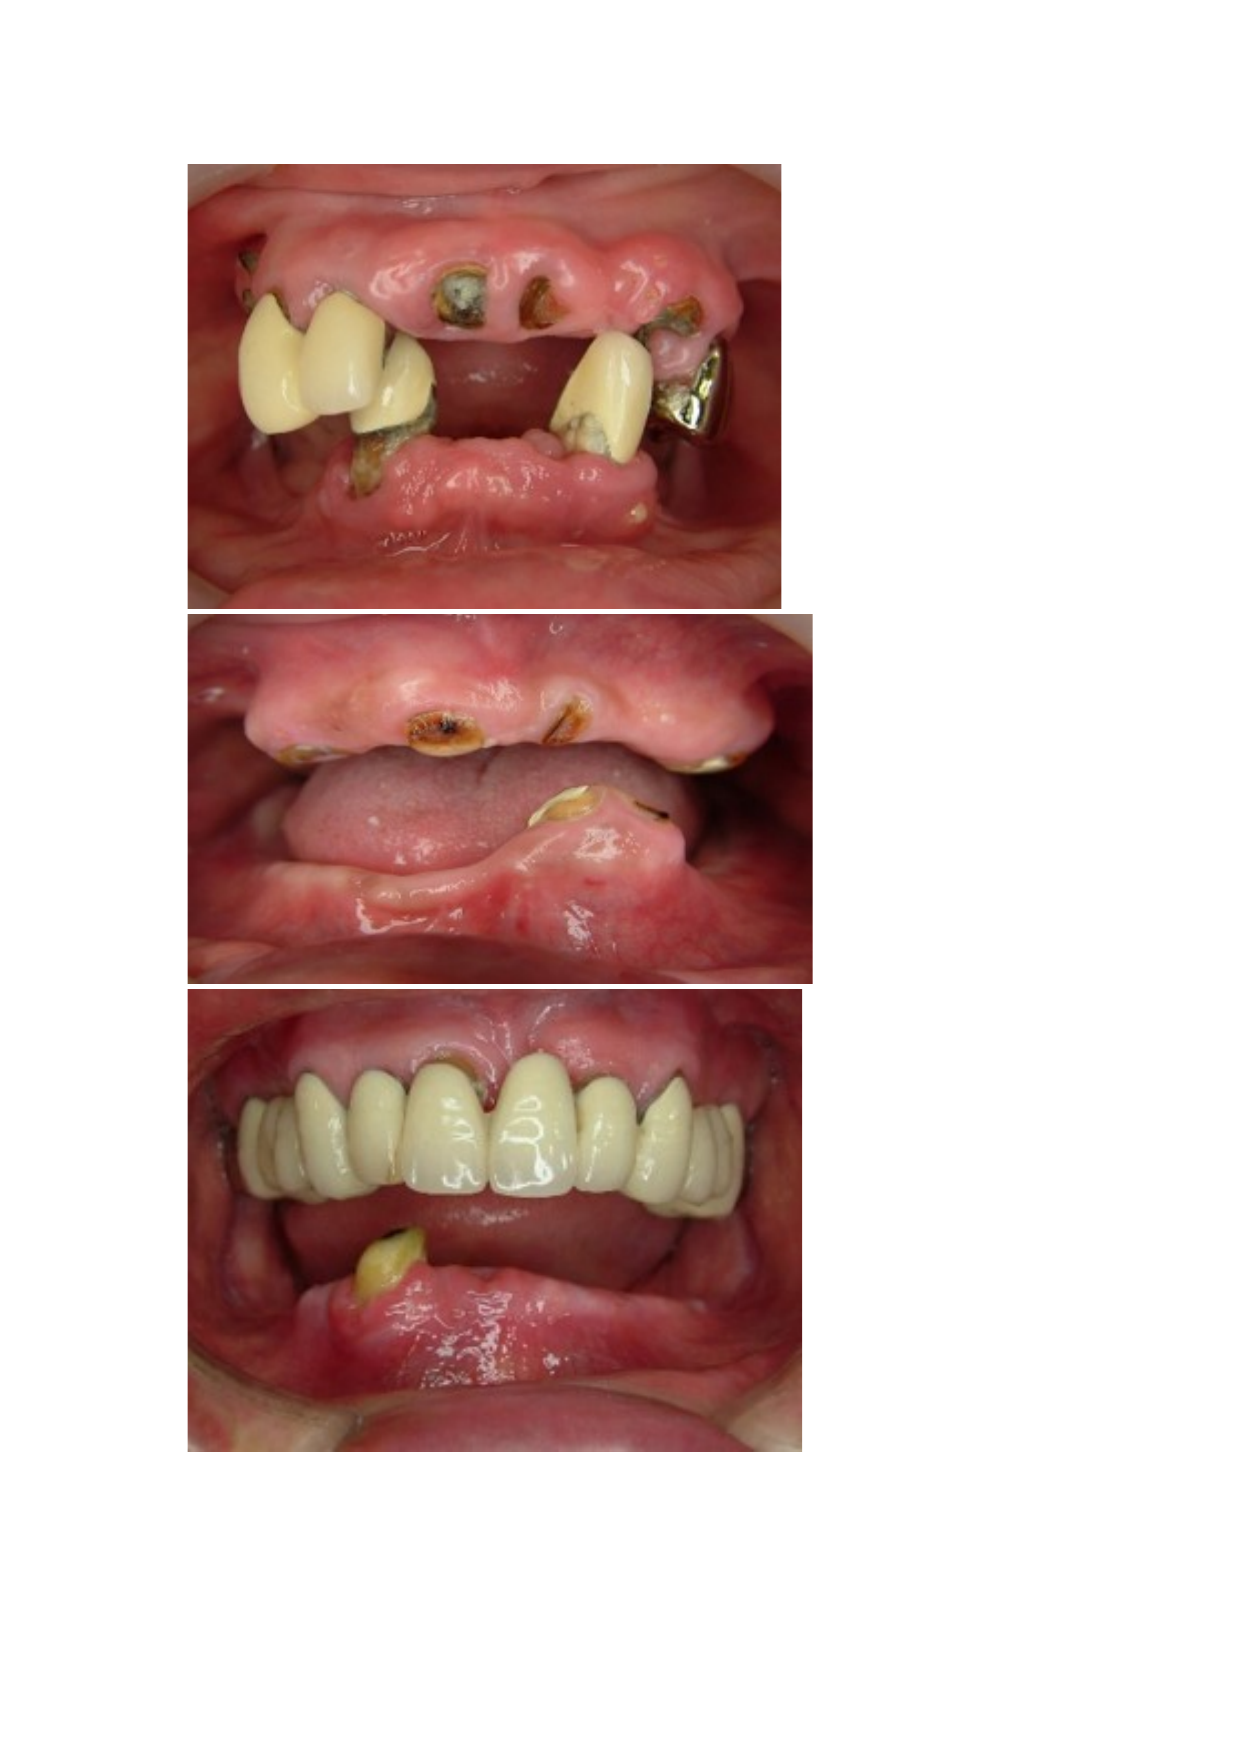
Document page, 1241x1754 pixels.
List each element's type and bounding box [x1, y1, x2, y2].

picture [187, 164, 782, 609]
picture [187, 989, 803, 1452]
picture [187, 614, 813, 984]
